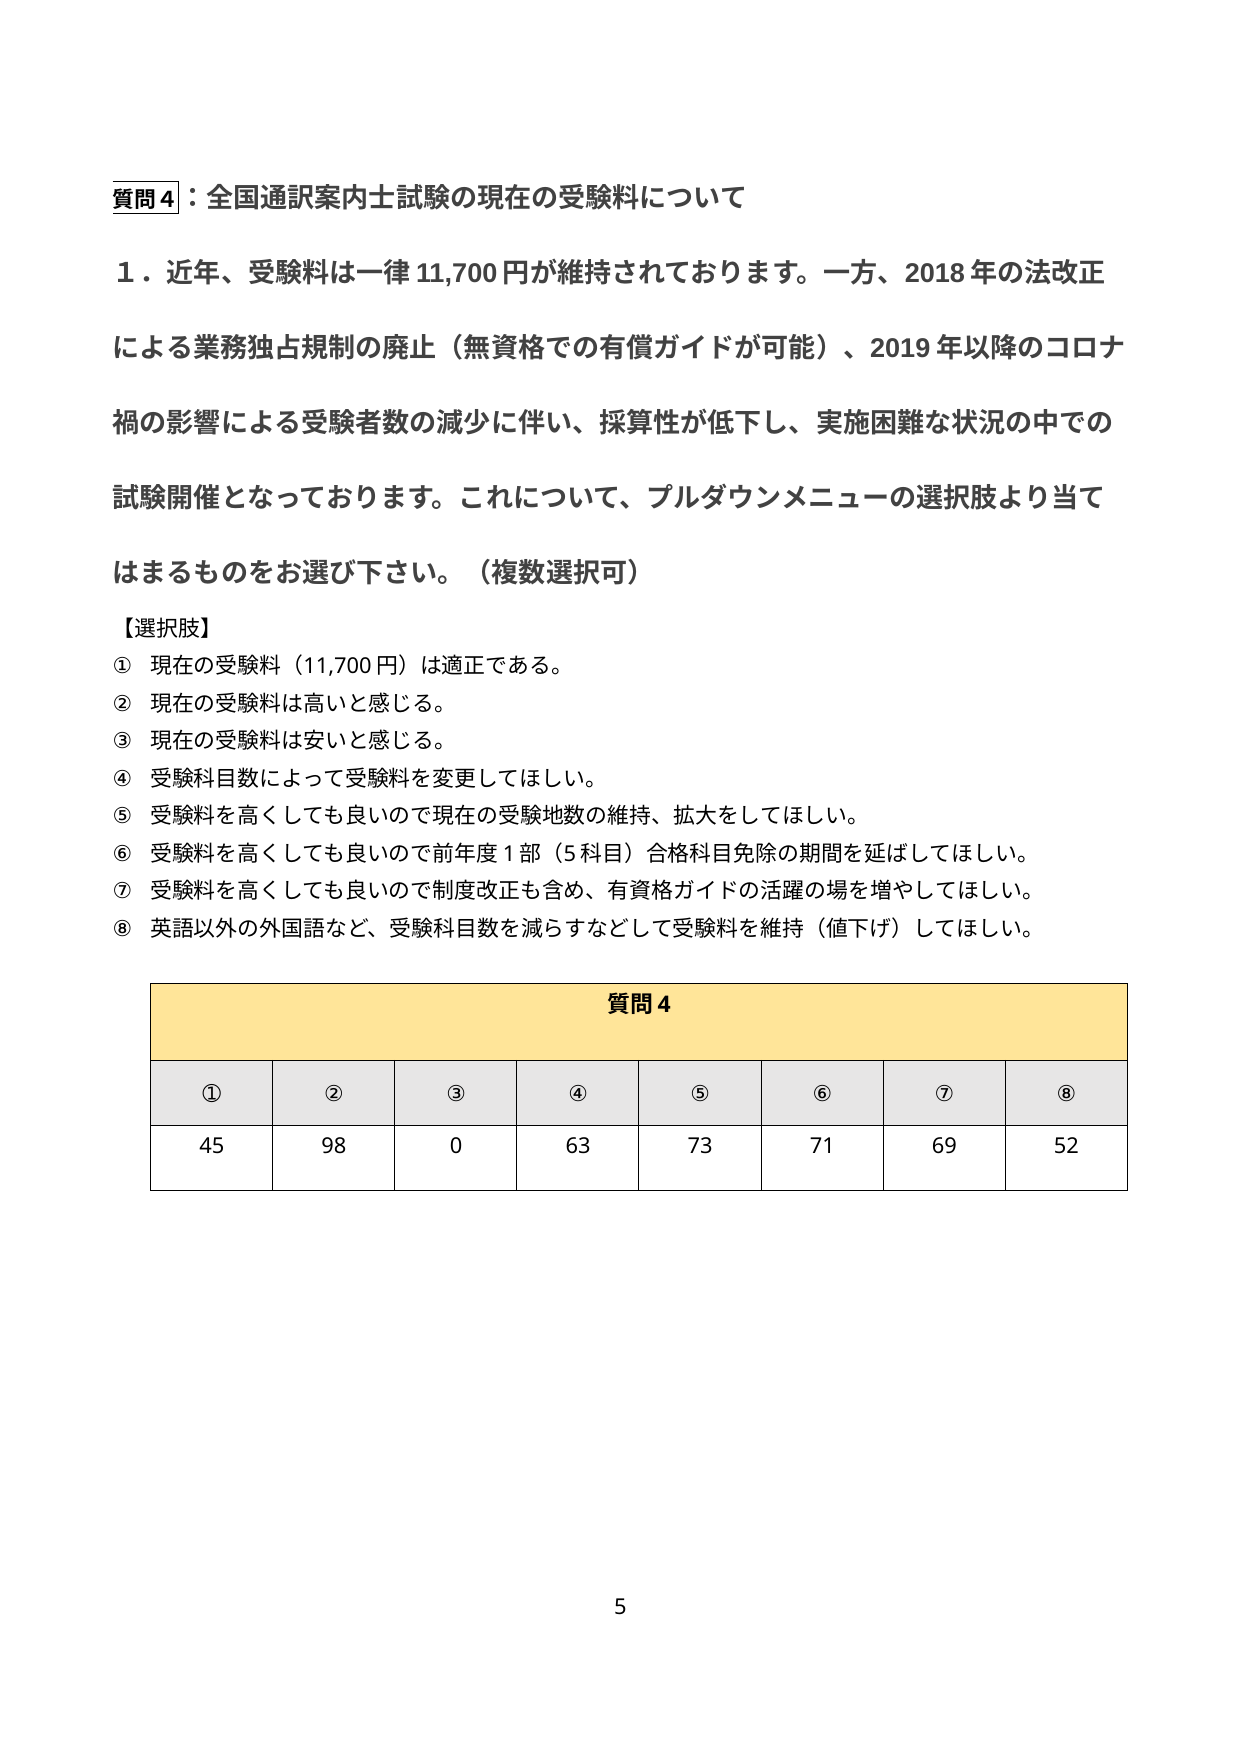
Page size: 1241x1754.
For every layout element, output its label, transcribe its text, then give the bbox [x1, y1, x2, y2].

text １．近年、受験料は一律11,700円が維持されております。一方、2018年の法改正による業務独占規制の廃止（無資格での有償ガイドが可能）、2019年以降のコロナ禍の影響による受験者数の減少に伴い、採算性が低下し、実施困難な状況の中での試験開催となっております。これについて、プルダウンメニューの選択肢より当てはまるものをお選び下さい。（複数選択可） [112, 233, 1128, 608]
table_cell ⑤ [639, 1061, 761, 1125]
table_cell 45 [151, 1126, 272, 1190]
table_cell ⑥ [762, 1061, 883, 1125]
table_cell ② [273, 1061, 394, 1125]
table_header 質問4 [151, 984, 1127, 1060]
text 【選択肢】 [112, 608, 1128, 646]
text 質問４：全国通訳案内士試験の現在の受験料について [112, 158, 1128, 233]
table_cell 71 [762, 1126, 883, 1190]
table_cell ⑧ [1006, 1061, 1127, 1125]
table_cell 63 [517, 1126, 638, 1190]
list 受験科目数によって受験料を変更してほしい。 [112, 758, 1128, 796]
list 現在の受験料は安いと感じる。 [112, 721, 1128, 758]
table_cell ⑦ [884, 1061, 1005, 1125]
list 英語以外の外国語など、受験科目数を減らすなどして受験料を維持（値下げ）してほしい。 [112, 908, 1128, 946]
table_cell 69 [884, 1126, 1005, 1190]
list 受験料を高くしても良いので制度改正も含め、有資格ガイドの活躍の場を増やしてほしい。 [112, 871, 1128, 908]
table_cell 73 [639, 1126, 761, 1190]
list 受験料を高くしても良いので前年度1部（5科目）合格科目免除の期間を延ばしてほしい。 [112, 833, 1128, 871]
table_cell ③ [395, 1061, 516, 1125]
table_cell 0 [395, 1126, 516, 1190]
list 現在の受験料は高いと感じる。 [112, 683, 1128, 721]
table_cell ④ [517, 1061, 638, 1125]
list 現在の受験料（11,700円）は適正である。 [112, 646, 1128, 683]
table_cell 98 [273, 1126, 394, 1190]
table_cell 52 [1006, 1126, 1127, 1190]
table_cell ➀ [151, 1061, 272, 1125]
list 受験料を高くしても良いので現在の受験地数の維持、拡大をしてほしい。 [112, 796, 1128, 833]
